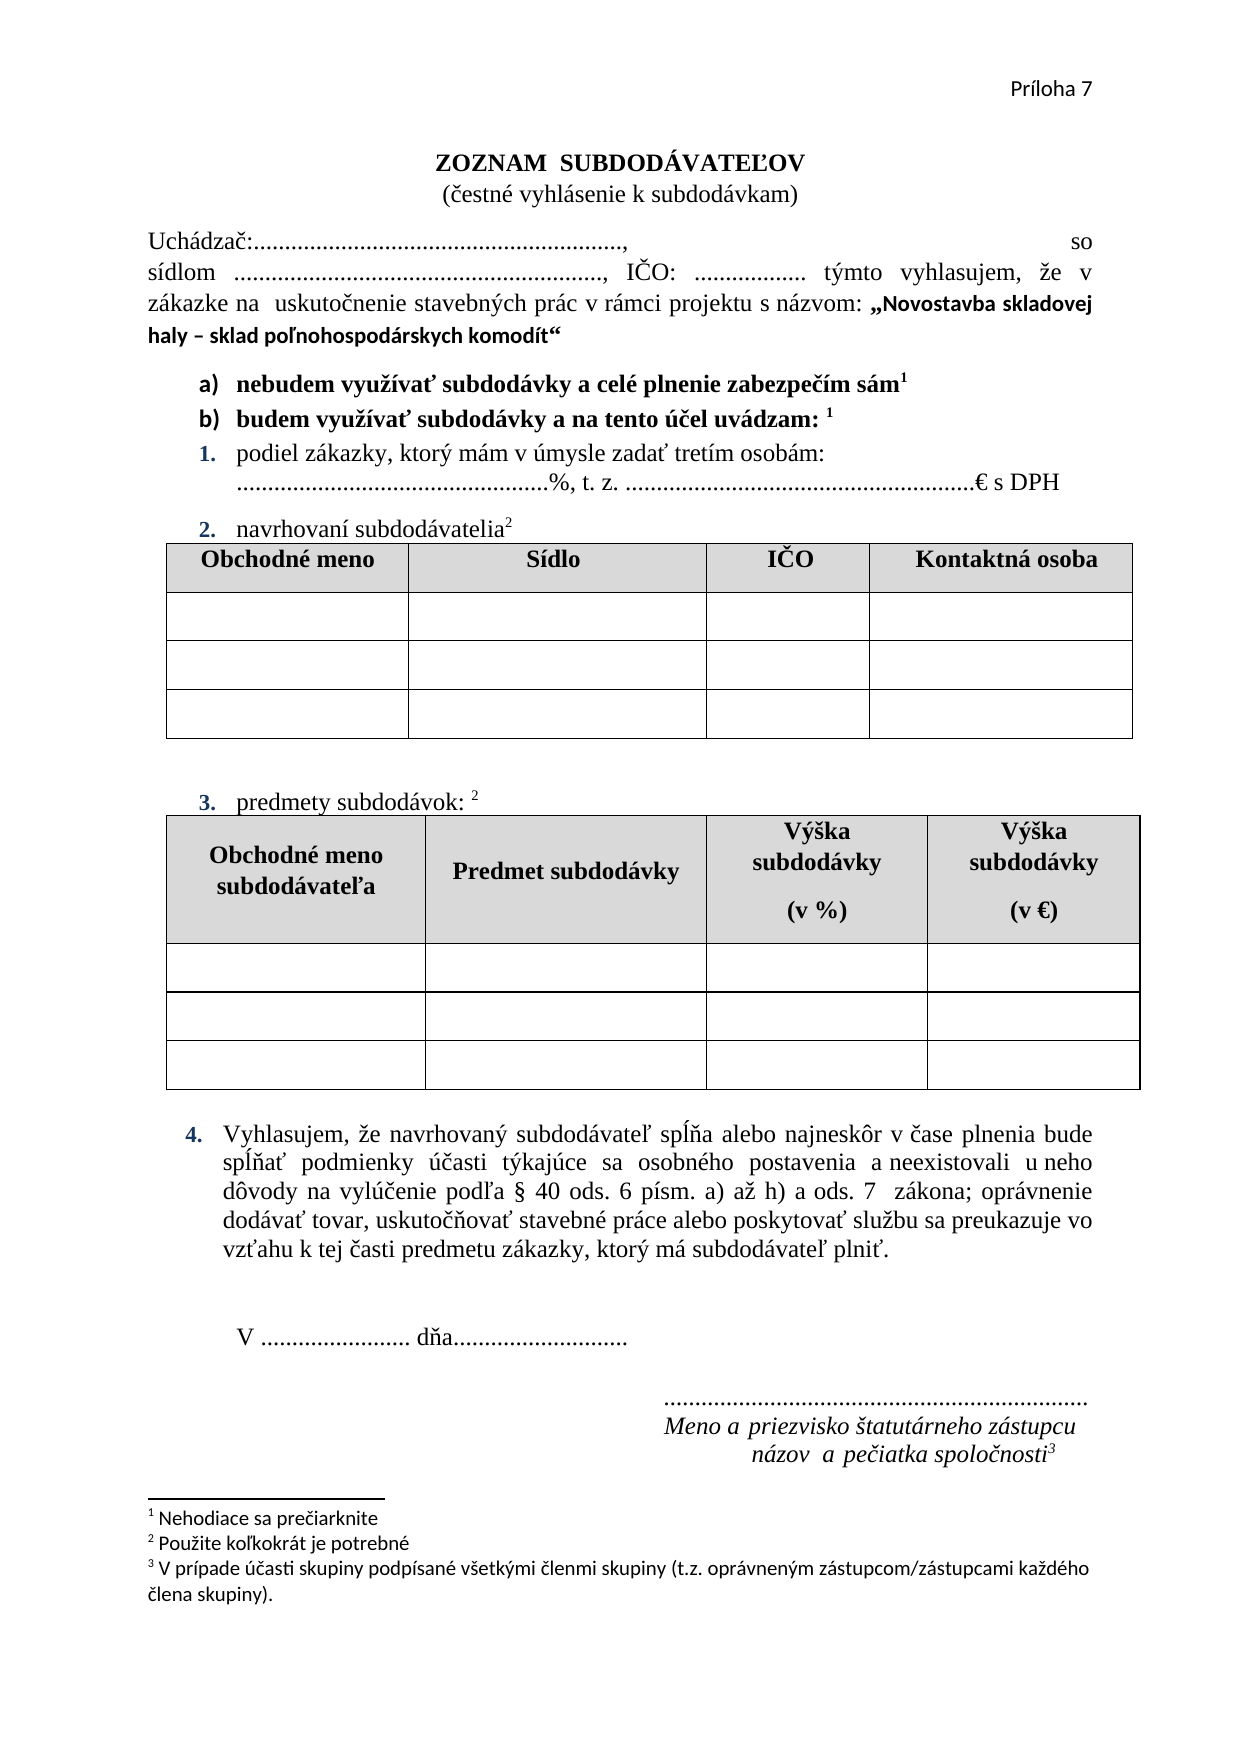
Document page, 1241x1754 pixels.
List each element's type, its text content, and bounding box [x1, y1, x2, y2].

table_header IČO [707, 544, 869, 592]
list Vyhlasujem, že navrhovaný subdodávateľ spĺňa alebo najneskôr v čase plnenia bude spĺňať podmienky účasti týkajúce sa osobného postavenia a neexistovali u neho dôvody na vylúčenie podľa § 40 ods. 6 písm. a) až h) a ods. 7 zákona; oprávnenie dodávať tovar, uskutočňovať stavebné práce alebo poskytovať službu sa preukazuje vo vzťahu k tej časti predmetu zákazky, ktorý má subdodávateľ plniť. [185, 1119, 1093, 1262]
text názov a pečiatka spoločnosti [148, 1439, 1093, 1468]
table_cell [426, 944, 706, 991]
table_cell [707, 641, 869, 689]
table_cell [167, 641, 408, 689]
table_header Výška subdodávky (v %) [707, 816, 927, 943]
table_cell [167, 1041, 425, 1089]
text Uchádzač:..........................................................., so sídlom ..........................................................., IČO: .................. týmto vyhlasujem, že v zákazke na uskutočnenie stavebných prác v rámci projektu s názvom: „Novostavba skladovej haly – sklad poľnohospodárskych komodít“ [148, 226, 1093, 349]
table_cell [409, 641, 706, 689]
list podiel zákazky, ktorý mám v úmysle zadať tretím osobám: [199, 438, 1093, 467]
text ..................................................%, t. z. ........................................................€ s DPH [236, 467, 1093, 495]
table_header Kontaktná osoba [870, 544, 1132, 592]
table_cell [426, 993, 706, 1040]
table_cell [928, 944, 1139, 991]
table_cell [409, 593, 706, 640]
table_cell [928, 993, 1139, 1040]
table_header Sídlo [409, 544, 706, 592]
table_cell [870, 690, 1132, 738]
table_cell [707, 593, 869, 640]
text V ........................ dňa............................ [236, 1322, 1093, 1351]
table_cell [870, 641, 1132, 689]
table_header Obchodné meno subdodávateľa [167, 816, 425, 943]
text (čestné vyhlásenie k subdodávkam) [148, 179, 1093, 207]
list navrhovaní subdodávatelia [199, 514, 1093, 543]
table_cell [870, 593, 1132, 640]
table_cell [928, 1041, 1139, 1089]
table_header Obchodné meno [167, 544, 408, 592]
table_header Výška subdodávky (v €) [928, 816, 1139, 943]
table_cell [707, 944, 927, 991]
subtitle ZOZNAM SUBDODÁVATEĽOV [148, 148, 1093, 176]
table_cell [707, 690, 869, 738]
text Meno a priezvisko štatutárneho zástupcu [516, 1411, 1093, 1439]
list nebudem využívať subdodávky a celé plnenie zabezpečím sám [199, 368, 1093, 398]
table_cell [426, 1041, 706, 1089]
table_cell [167, 944, 425, 991]
table_cell [707, 993, 927, 1040]
table_cell [707, 1041, 927, 1089]
list predmety subdodávok: 2 [199, 787, 1093, 815]
table_header Predmet subdodávky [426, 816, 706, 943]
table_cell [167, 593, 408, 640]
table_cell [167, 993, 425, 1040]
table_cell [167, 690, 408, 738]
table_cell [409, 690, 706, 738]
list budem využívať subdodávky a na tento účel uvádzam: 1 [199, 403, 1093, 433]
text .................................................................... [516, 1382, 1093, 1411]
